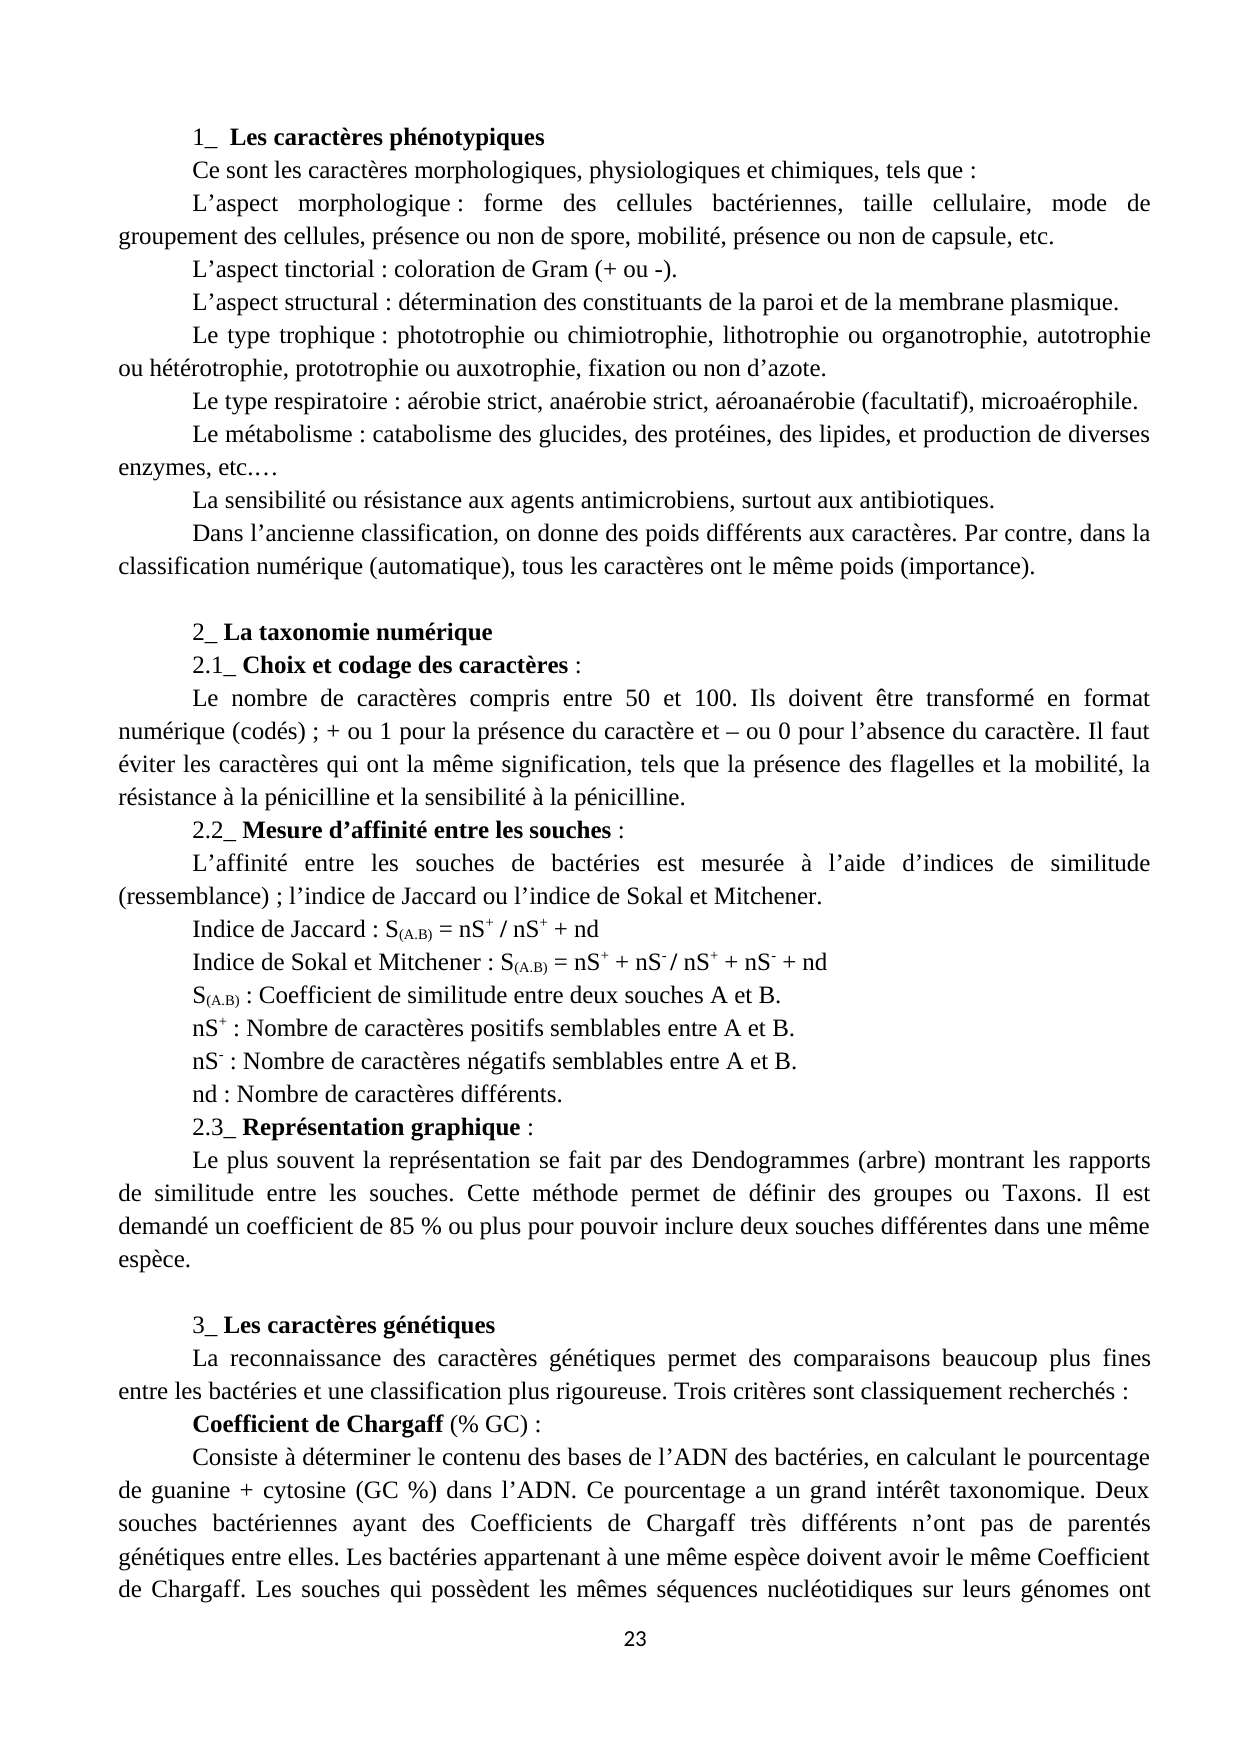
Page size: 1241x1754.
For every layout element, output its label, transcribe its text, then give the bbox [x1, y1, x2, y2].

text La reconnaissance des caractères génétiques permet des comparaisons beaucoup plus fines entre les bactéries et une classification plus rigoureuse. Trois critères sont classiquement recherchés : [118, 1343, 1152, 1405]
text 2.3_ Représentation graphique : [118, 1112, 1152, 1141]
text nS- : Nombre de caractères négatifs semblables entre A et B. [118, 1046, 1152, 1075]
text nd : Nombre de caractères différents. [118, 1079, 1152, 1108]
text 2.1_ Choix et codage des caractères : [118, 650, 1152, 679]
text 2_ La taxonomie numérique [118, 617, 1152, 646]
text 2.2_ Mesure d’affinité entre les souches : [118, 815, 1152, 844]
text Le nombre de caractères compris entre 50 et 100. Ils doivent être transformé en format numérique (codés) ; + ou 1 pour la présence du caractère et – ou 0 pour l’absence du caractère. Il faut éviter les caractères qui ont la même signification, tels que la présence des flagelles et la mobilité, la résistance à la pénicilline et la sensibilité à la pénicilline. [118, 683, 1152, 811]
text L’aspect tinctorial : coloration de Gram (+ ou -). [118, 254, 1152, 282]
text nS+ : Nombre de caractères positifs semblables entre A et B. [118, 1013, 1152, 1042]
text Ce sont les caractères morphologiques, physiologiques et chimiques, tels que : [118, 155, 1152, 183]
text Le type trophique : phototrophie ou chimiotrophie, lithotrophie ou organotrophie, autotrophie ou hétérotrophie, prototrophie ou auxotrophie, fixation ou non d’azote. [118, 320, 1152, 382]
text 1_ Les caractères phénotypiques [118, 122, 1152, 150]
text Le type respiratoire : aérobie strict, anaérobie strict, aéroanaérobie (facultatif), microaérophile. [118, 386, 1152, 414]
text L’aspect morphologique : forme des cellules bactériennes, taille cellulaire, mode de groupement des cellules, présence ou non de spore, mobilité, présence ou non de capsule, etc. [118, 188, 1152, 249]
text La sensibilité ou résistance aux agents antimicrobiens, surtout aux antibiotiques. [118, 485, 1152, 514]
text 3_ Les caractères génétiques [118, 1310, 1152, 1339]
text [118, 1442, 1152, 1603]
text Coefficient de Chargaff (% GC) : [118, 1409, 1152, 1438]
text L’aspect structural : détermination des constituants de la paroi et de la membrane plasmique. [118, 287, 1152, 316]
text L’affinité entre les souches de bactéries est mesurée à l’aide d’indices de similitude (ressemblance) ; l’indice de Jaccard ou l’indice de Sokal et Mitchener. [118, 848, 1152, 910]
text Le métabolisme : catabolisme des glucides, des protéines, des lipides, et production de diverses enzymes, etc.… [118, 419, 1152, 481]
text Indice de Sokal et Mitchener : S(A.B) = nS+ + nS- / nS+ + nS- + nd [118, 947, 1152, 976]
text Le plus souvent la représentation se fait par des Dendogrammes (arbre) montrant les rapports de similitude entre les souches. Cette méthode permet de définir des groupes ou Taxons. Il est demandé un coefficient de 85 % ou plus pour pouvoir inclure deux souches différentes dans une même espèce. [118, 1145, 1152, 1273]
text Indice de Jaccard : S(A.B) = nS+ / nS+ + nd [118, 914, 1152, 943]
text S(A.B) : Coefficient de similitude entre deux souches A et B. [118, 980, 1152, 1009]
text Dans l’ancienne classification, on donne des poids différents aux caractères. Par contre, dans la classification numérique (automatique), tous les caractères ont le même poids (importance). [118, 518, 1152, 580]
